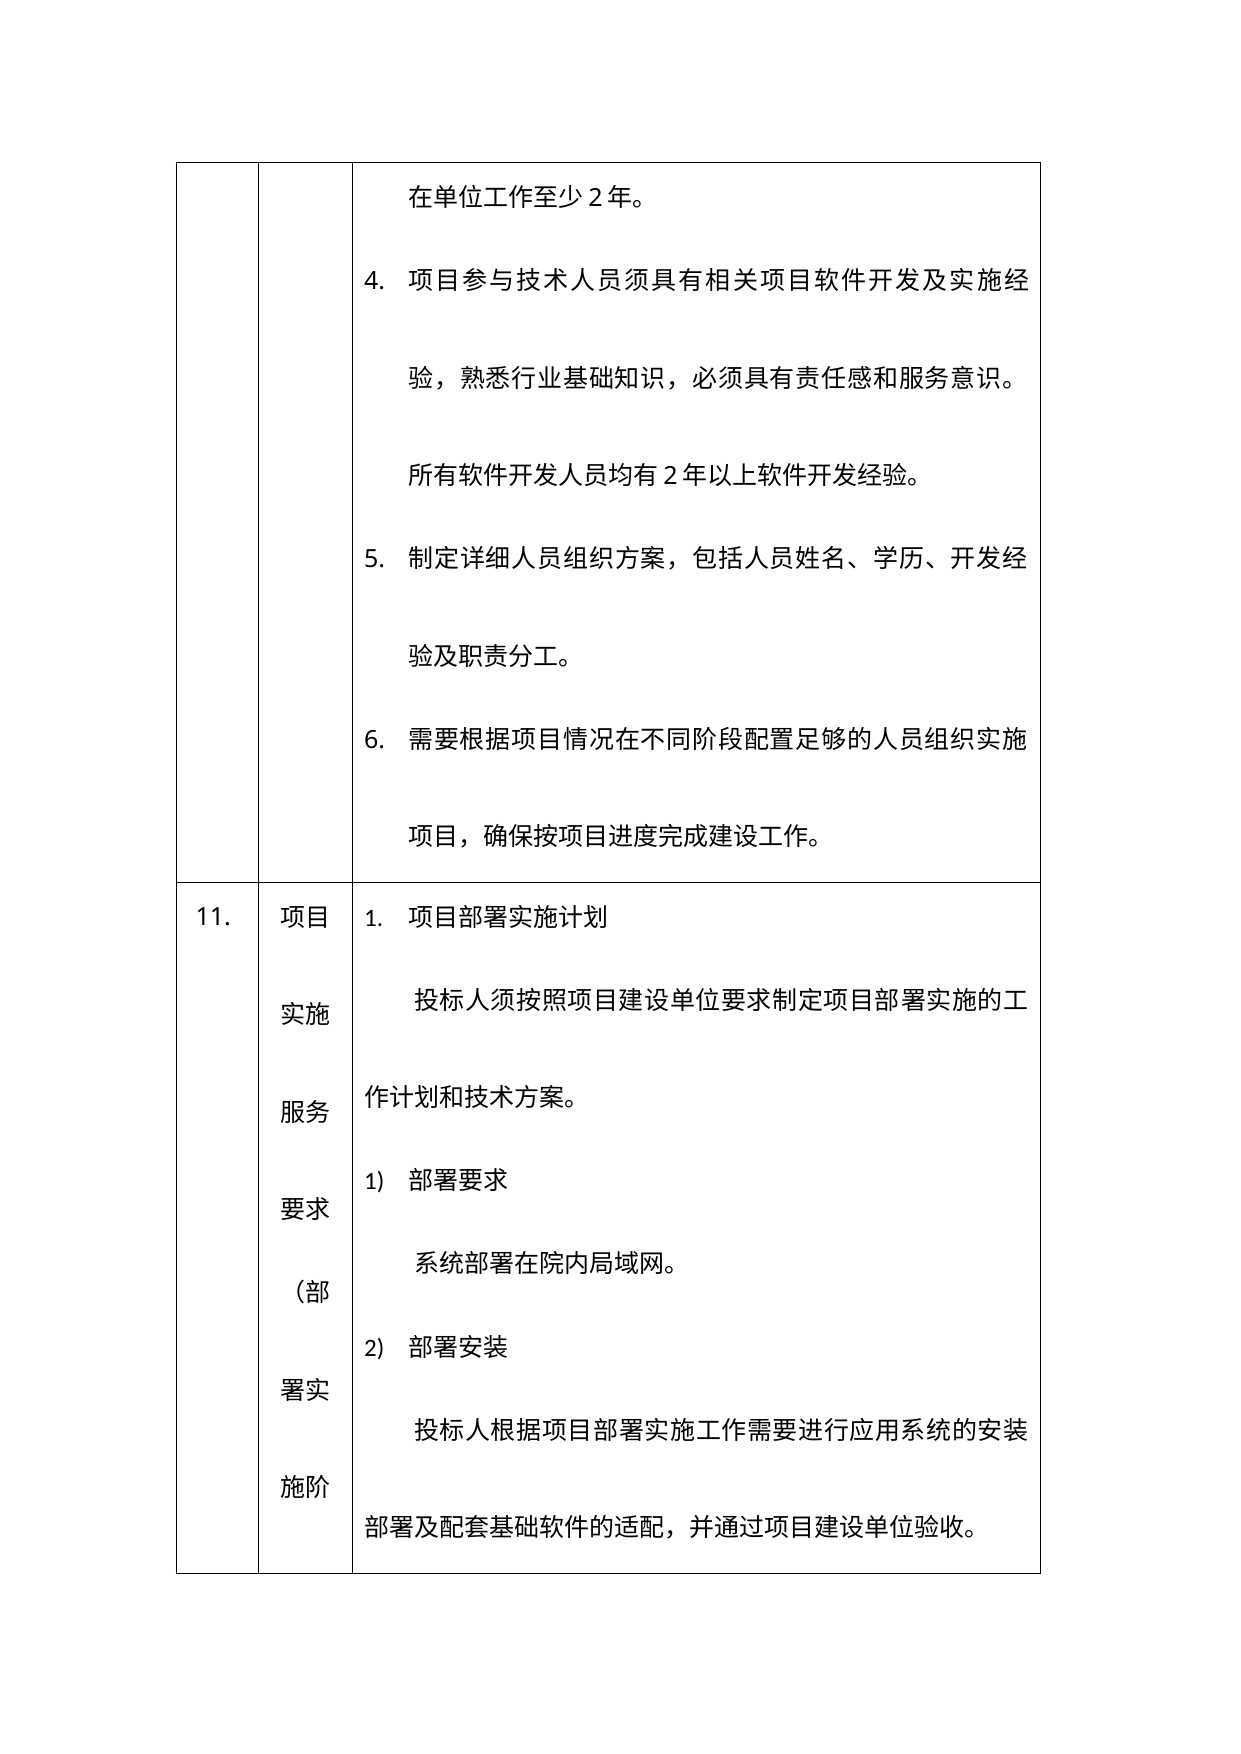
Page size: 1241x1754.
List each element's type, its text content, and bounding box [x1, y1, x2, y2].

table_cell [353, 163, 1040, 882]
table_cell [353, 883, 1040, 1573]
table_cell [177, 883, 258, 1573]
table_cell [177, 163, 258, 882]
table_cell 项目实施服务要求 （部署实施阶段要求） [259, 883, 352, 1573]
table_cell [259, 163, 352, 882]
